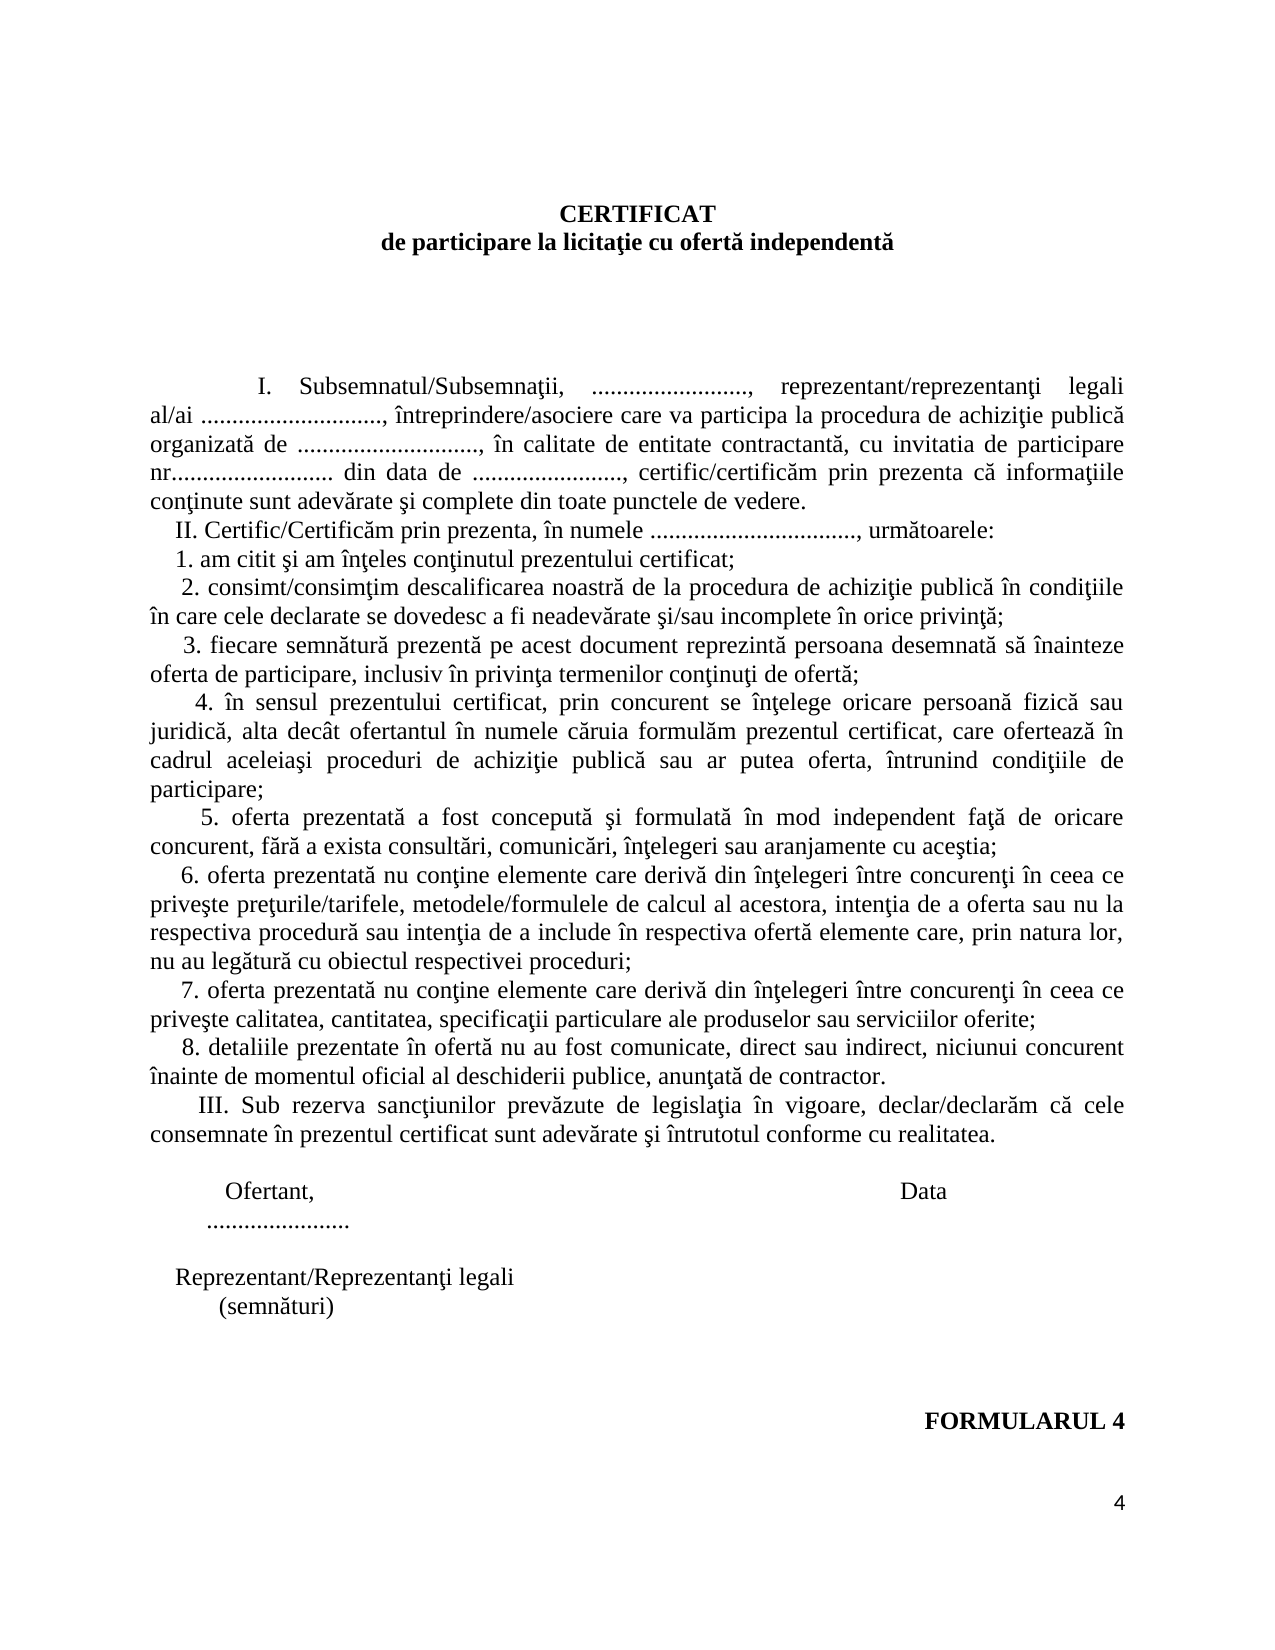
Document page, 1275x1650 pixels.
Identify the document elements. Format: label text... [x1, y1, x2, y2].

text 7. oferta prezentată nu conţine elemente care derivă din înţelegeri între concurenţi în ceea ce priveşte calitatea, cantitatea, specificaţii particulare ale produselor sau serviciilor oferite; [150, 975, 1125, 1032]
text CERTIFICAT [150, 199, 1125, 227]
text 3. fiecare semnătură prezentă pe acest document reprezintă persoana desemnată să înainteze oferta de participare, inclusiv în privinţa termenilor conţinuţi de ofertă; [150, 630, 1125, 687]
text 8. detaliile prezentate în ofertă nu au fost comunicate, direct sau indirect, niciunui concurent înainte de momentul oficial al deschiderii publice, anunţată de contractor. [150, 1032, 1125, 1090]
text I. Subsemnatul/Subsemnaţii, ........................., reprezentant/reprezentanţi legali al/ai ............................., întreprindere/asociere care va participa la procedura de achiziţie publică organizată de ............................., în calitate de entitate contractantă, cu invitatia de participare nr.......................... din data de ........................, certific/certificăm prin prezenta că informaţiile conţinute sunt adevărate şi complete din toate punctele de vedere. [150, 371, 1125, 515]
text 2. consimt/consimţim descalificarea noastră de la procedura de achiziţie publică în condiţiile în care cele declarate se dovedesc a fi neadevărate şi/sau incomplete în orice privinţă; [150, 572, 1125, 630]
text 6. oferta prezentată nu conţine elemente care derivă din înţelegeri între concurenţi în ceea ce priveşte preţurile/tarifele, metodele/formulele de calcul al acestora, intenţia de a oferta sau nu la respectiva procedură sau intenţia de a include în respectiva ofertă elemente care, prin natura lor, nu au legătură cu obiectul respectivei proceduri; [150, 860, 1125, 975]
text Reprezentant/Reprezentanţi legali [150, 1262, 1125, 1291]
text 1. am citit şi am înţeles conţinutul prezentului certificat; [150, 544, 1125, 572]
text 4. în sensul prezentului certificat, prin concurent se înţelege oricare persoană fizică sau juridică, alta decât ofertantul în numele căruia formulăm prezentul certificat, care ofertează în cadrul aceleiaşi proceduri de achiziţie publică sau ar putea oferta, întrunind condiţiile de participare; [150, 687, 1125, 802]
text Ofertant, Data [150, 1176, 1125, 1205]
text ....................... [150, 1205, 1125, 1234]
text II. Certific/Certificăm prin prezenta, în numele ................................., următoarele: [150, 515, 1125, 544]
text FORMULARUL 4 [150, 1406, 1125, 1435]
text 5. oferta prezentată a fost concepută şi formulată în mod independent faţă de oricare concurent, fără a exista consultări, comunicări, înţelegeri sau aranjamente cu aceştia; [150, 802, 1125, 860]
text III. Sub rezerva sancţiunilor prevăzute de legislaţia în vigoare, declar/declarăm că cele consemnate în prezentul certificat sunt adevărate şi întrutotul conforme cu realitatea. [150, 1090, 1125, 1147]
text (semnături) [150, 1291, 1125, 1320]
text de participare la licitaţie cu ofertă independentă [150, 227, 1125, 256]
